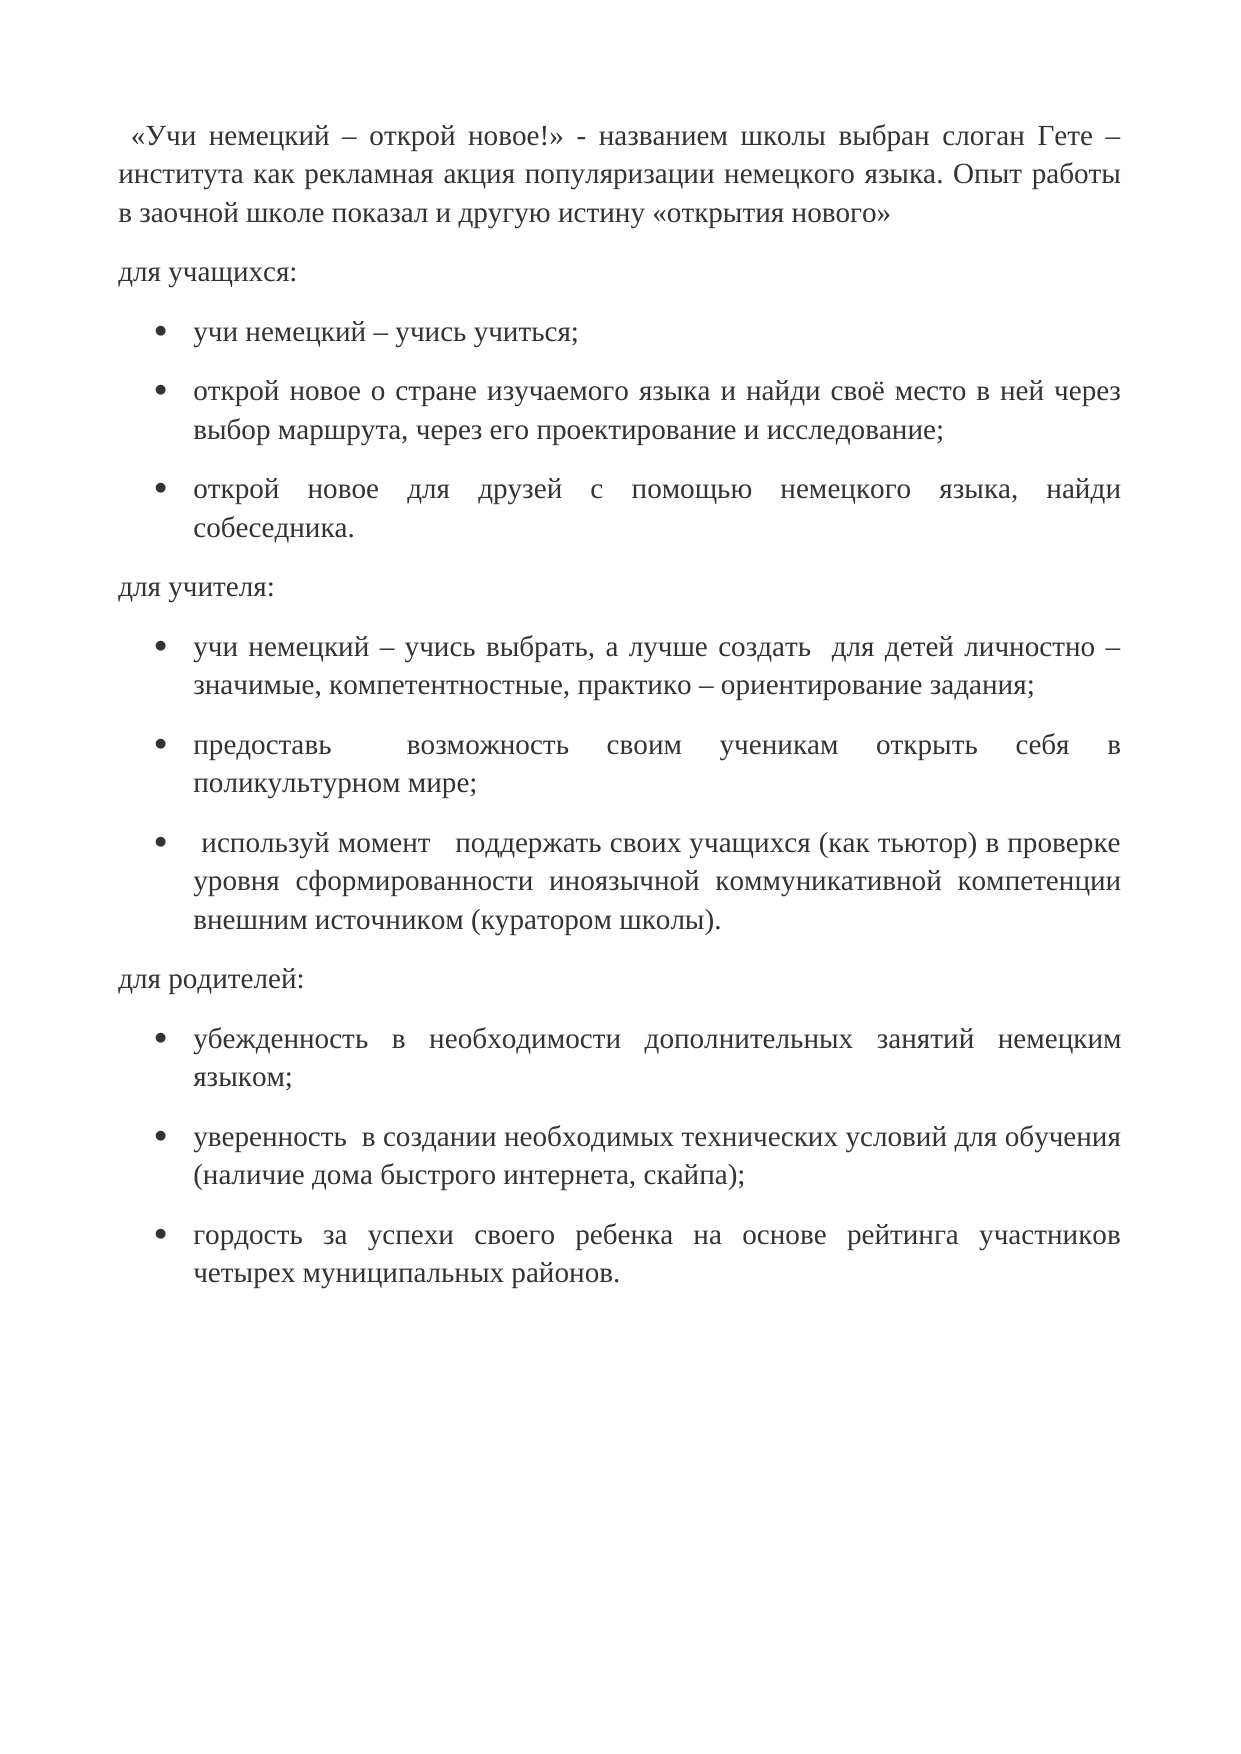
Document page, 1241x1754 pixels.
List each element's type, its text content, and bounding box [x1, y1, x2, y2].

text для учащихся: [118, 254, 1122, 288]
list гордость за успехи своего ребенка на основе рейтинга участников четырех муниципальных районов. [156, 1217, 1122, 1289]
text для родителей: [118, 961, 1122, 995]
list используй момент поддержать своих учащихся (как тьютор) в проверке уровня сформированности иноязычной коммуникативной компетенции внешним источником (куратором школы). [156, 825, 1122, 936]
list убежденность в необходимости дополнительных занятий немецким языком; [156, 1021, 1122, 1093]
list открой новое о стране изучаемого языка и найди своё место в ней через выбор маршрута, через его проектирование и исследование; [156, 373, 1122, 446]
list учи немецкий – учись выбрать, а лучше создать для детей личностно – значимые, компетентностные, практико – ориентирование задания; [156, 629, 1122, 701]
list учи немецкий – учись учиться; [156, 314, 1122, 348]
list предоставь возможность своим ученикам открыть себя в поликультурном мире; [156, 727, 1122, 799]
text для учителя: [118, 569, 1122, 603]
text «Учи немецкий – открой новое!» - названием школы выбран слоган Гете – института как рекламная акция популяризации немецкого языка. Опыт работы в заочной школе показал и другую истину «открытия нового» [118, 118, 1122, 229]
list открой новое для друзей с помощью немецкого языка, найди собеседника. [156, 471, 1122, 544]
list уверенность в создании необходимых технических условий для обучения (наличие дома быстрого интернета, скайпа); [156, 1119, 1122, 1191]
